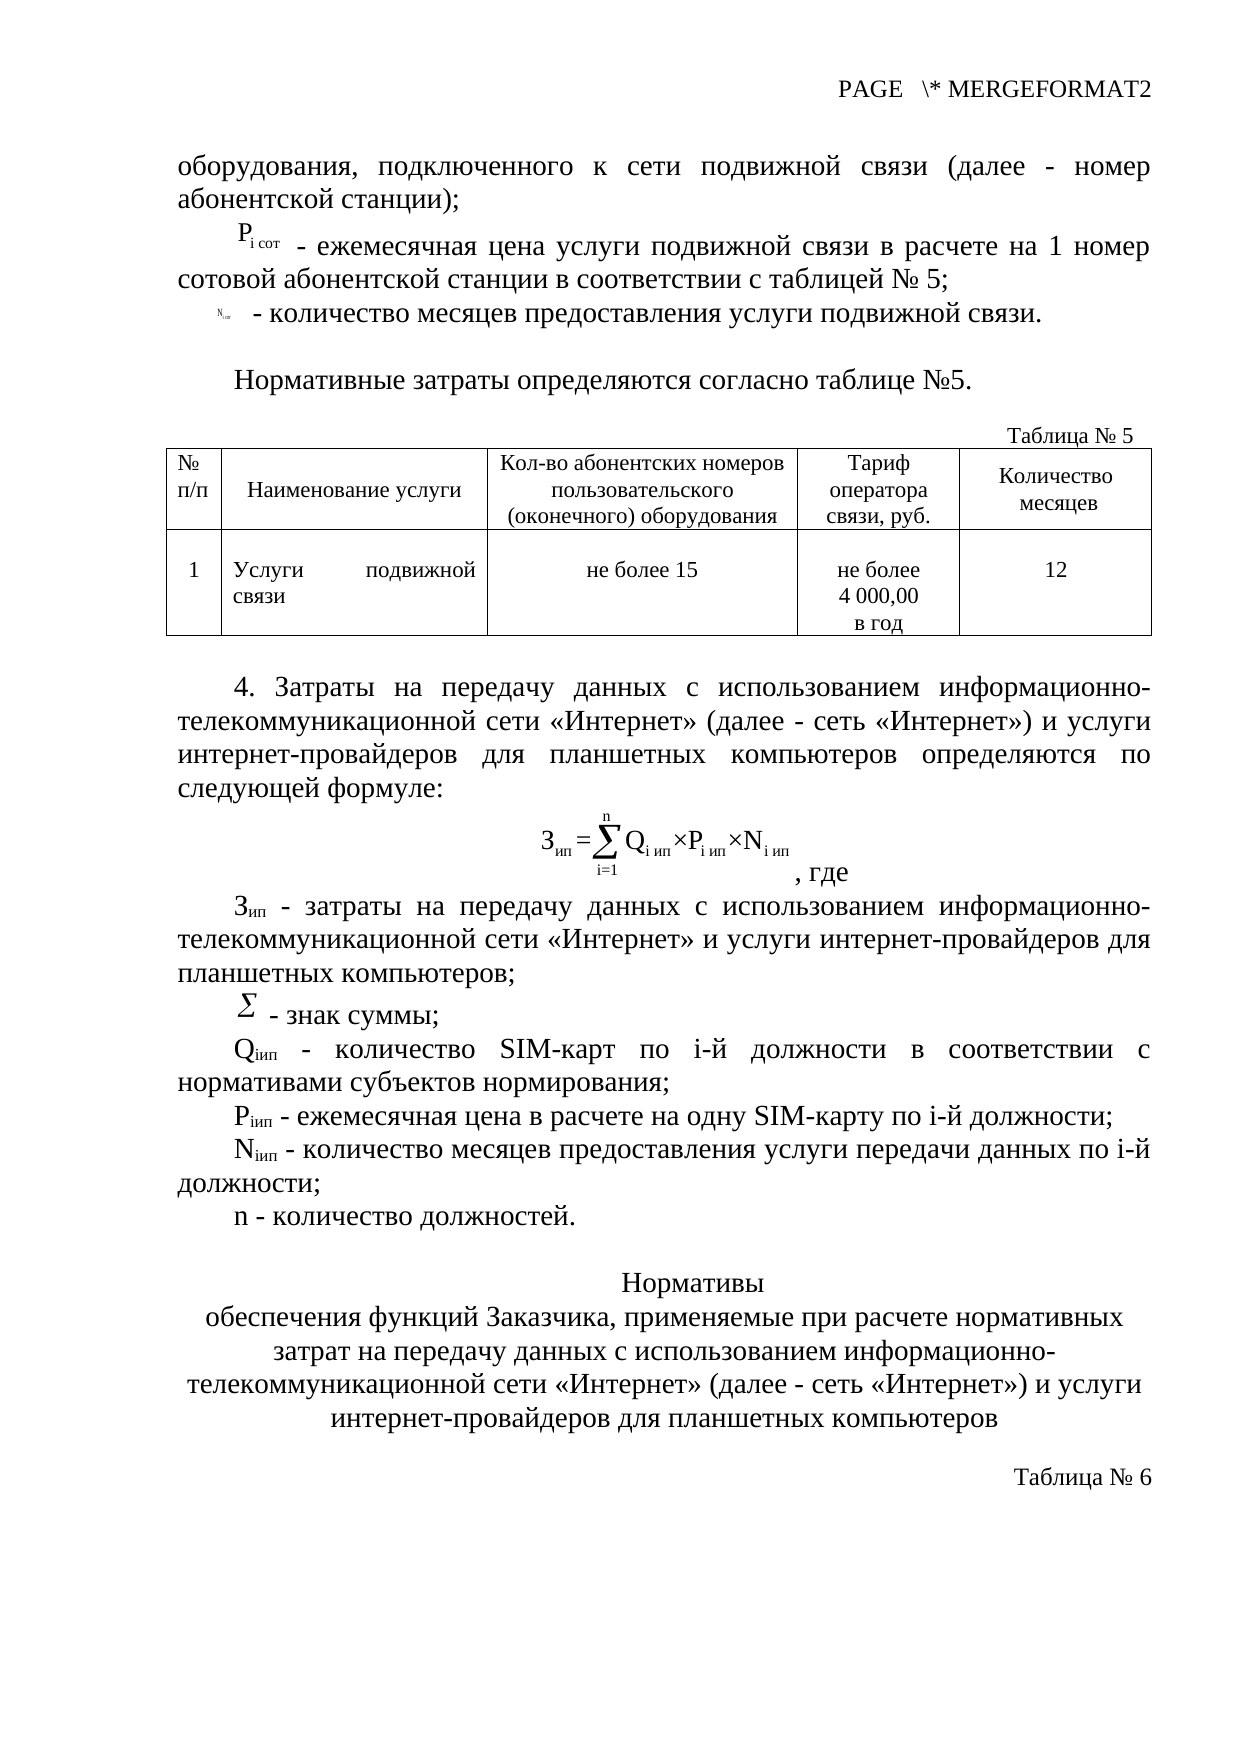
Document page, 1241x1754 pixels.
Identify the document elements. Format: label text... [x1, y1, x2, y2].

text Niип - количество месяцев предоставления услуги передачи данных по i-й должности; [177, 1131, 1152, 1198]
list - количество месяцев предоставления услуги подвижной связи. [215, 295, 1152, 328]
table_header Количество месяцев [960, 449, 1151, 528]
table_header Наименование услуги [222, 449, 487, 528]
text Таблица № 5 [988, 422, 1152, 448]
text 4. Затраты на передачу данных с использованием информационно-телекоммуникационной сети «Интернет» (далее - сеть «Интернет») и услуги интернет-провайдеров для планшетных компьютеров определяются по следующей формуле: [177, 669, 1152, 804]
text , где [177, 804, 1152, 888]
table_header Тариф оператора связи, руб. [798, 449, 959, 528]
text обеспечения функций Заказчика, применяемые при расчете нормативных затрат на передачу данных с использованием информационно-телекоммуникационной сети «Интернет» (далее - сеть «Интернет») и услуги интернет-провайдеров для планшетных компьютеров [177, 1299, 1152, 1433]
table_cell 12 [960, 530, 1151, 635]
text - ежемесячная цена услуги подвижной связи в расчете на 1 номер сотовой абонентской станции в соответствии с таблицей № 5; [177, 215, 1152, 295]
table_cell не более 15 [488, 530, 797, 635]
table_cell 1 [167, 530, 221, 635]
table_cell Услуги подвижной связи [222, 530, 487, 635]
text Нормативные затраты определяются согласно таблице №5. [177, 362, 1152, 396]
text n - количество должностей. [177, 1198, 1152, 1232]
text Piип - ежемесячная цена в расчете на одну SIM-карту по i-й должности; [177, 1098, 1152, 1131]
text Зип - затраты на передачу данных с использованием информационно-телекоммуникационной сети «Интернет» и услуги интернет-провайдеров для планшетных компьютеров; [177, 888, 1152, 989]
text Qiип - количество SIM-карт по i-й должности в соответствии с нормативами субъектов нормирования; [177, 1031, 1152, 1098]
table_header Кол-во абонентских номеров пользовательского (оконечного) оборудования [488, 449, 797, 528]
table_header № п/п [167, 449, 221, 528]
text Таблица № 6 [177, 1462, 1152, 1491]
table_cell не более 4 000,00 в год [798, 530, 959, 635]
text - знак суммы; [177, 989, 1152, 1031]
text Нормативы [177, 1266, 1152, 1299]
